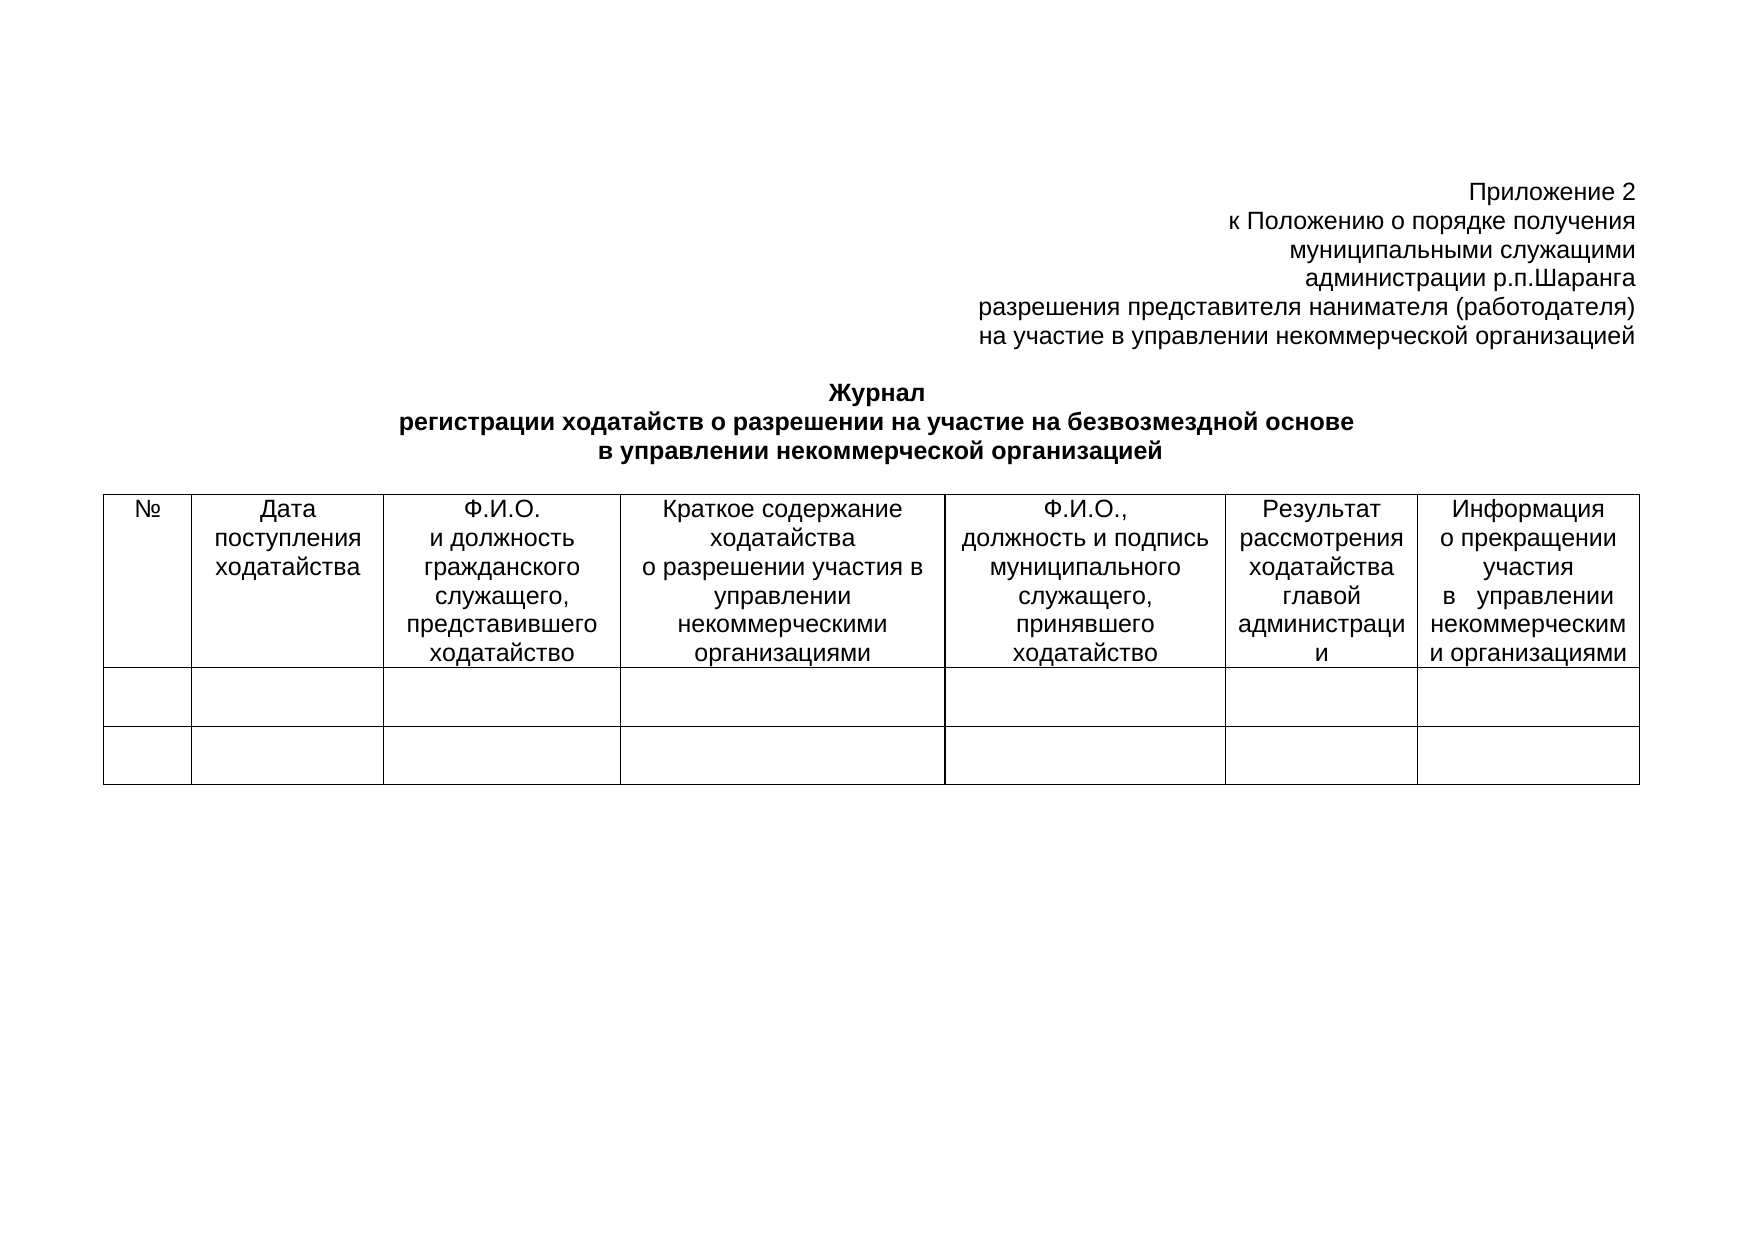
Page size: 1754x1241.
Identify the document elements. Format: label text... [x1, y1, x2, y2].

table_cell [104, 668, 191, 726]
table_cell [1226, 727, 1417, 784]
table_cell [1418, 727, 1639, 784]
text Журнал [118, 378, 1636, 407]
table_cell [621, 727, 944, 784]
table_cell [192, 668, 383, 726]
table_header Информация о прекращении участия в управлении некоммерческими организациями [1418, 495, 1639, 667]
table_header Ф.И.О. и должность гражданского служащего, представившего ходатайство [384, 495, 620, 667]
text в управлении некоммерческой организацией [118, 436, 1636, 465]
text регистрации ходатайств о разрешении на участие на безвозмездной основе [118, 407, 1636, 436]
title разрешения представителя нанимателя (работодателя) [118, 292, 1636, 321]
table_cell [946, 727, 1225, 784]
table_cell [1418, 668, 1639, 726]
table_cell [1226, 668, 1417, 726]
title муниципальными служащими [118, 235, 1636, 263]
table_cell [621, 668, 944, 726]
title к Положению о порядке получения [118, 206, 1636, 235]
table_header Краткое содержание ходатайства о разрешении участия в управлении некоммерческими организациями [621, 495, 944, 667]
table_header Ф.И.О., должность и подпись муниципального служащего, принявшего ходатайство [946, 495, 1225, 667]
table_cell [384, 727, 620, 784]
table_cell [384, 668, 620, 726]
table_cell [192, 727, 383, 784]
title администрации р.п.Шаранга [118, 263, 1636, 292]
table_cell [946, 668, 1225, 726]
table_cell [104, 727, 191, 784]
table_header Дата поступления ходатайства [192, 495, 383, 667]
text Приложение 2 [118, 177, 1636, 206]
table_header Результат рассмотрения ходатайства главой администрации [1226, 495, 1417, 667]
table_header № [104, 495, 191, 667]
title на участие в управлении некоммерческой организацией [118, 321, 1636, 350]
